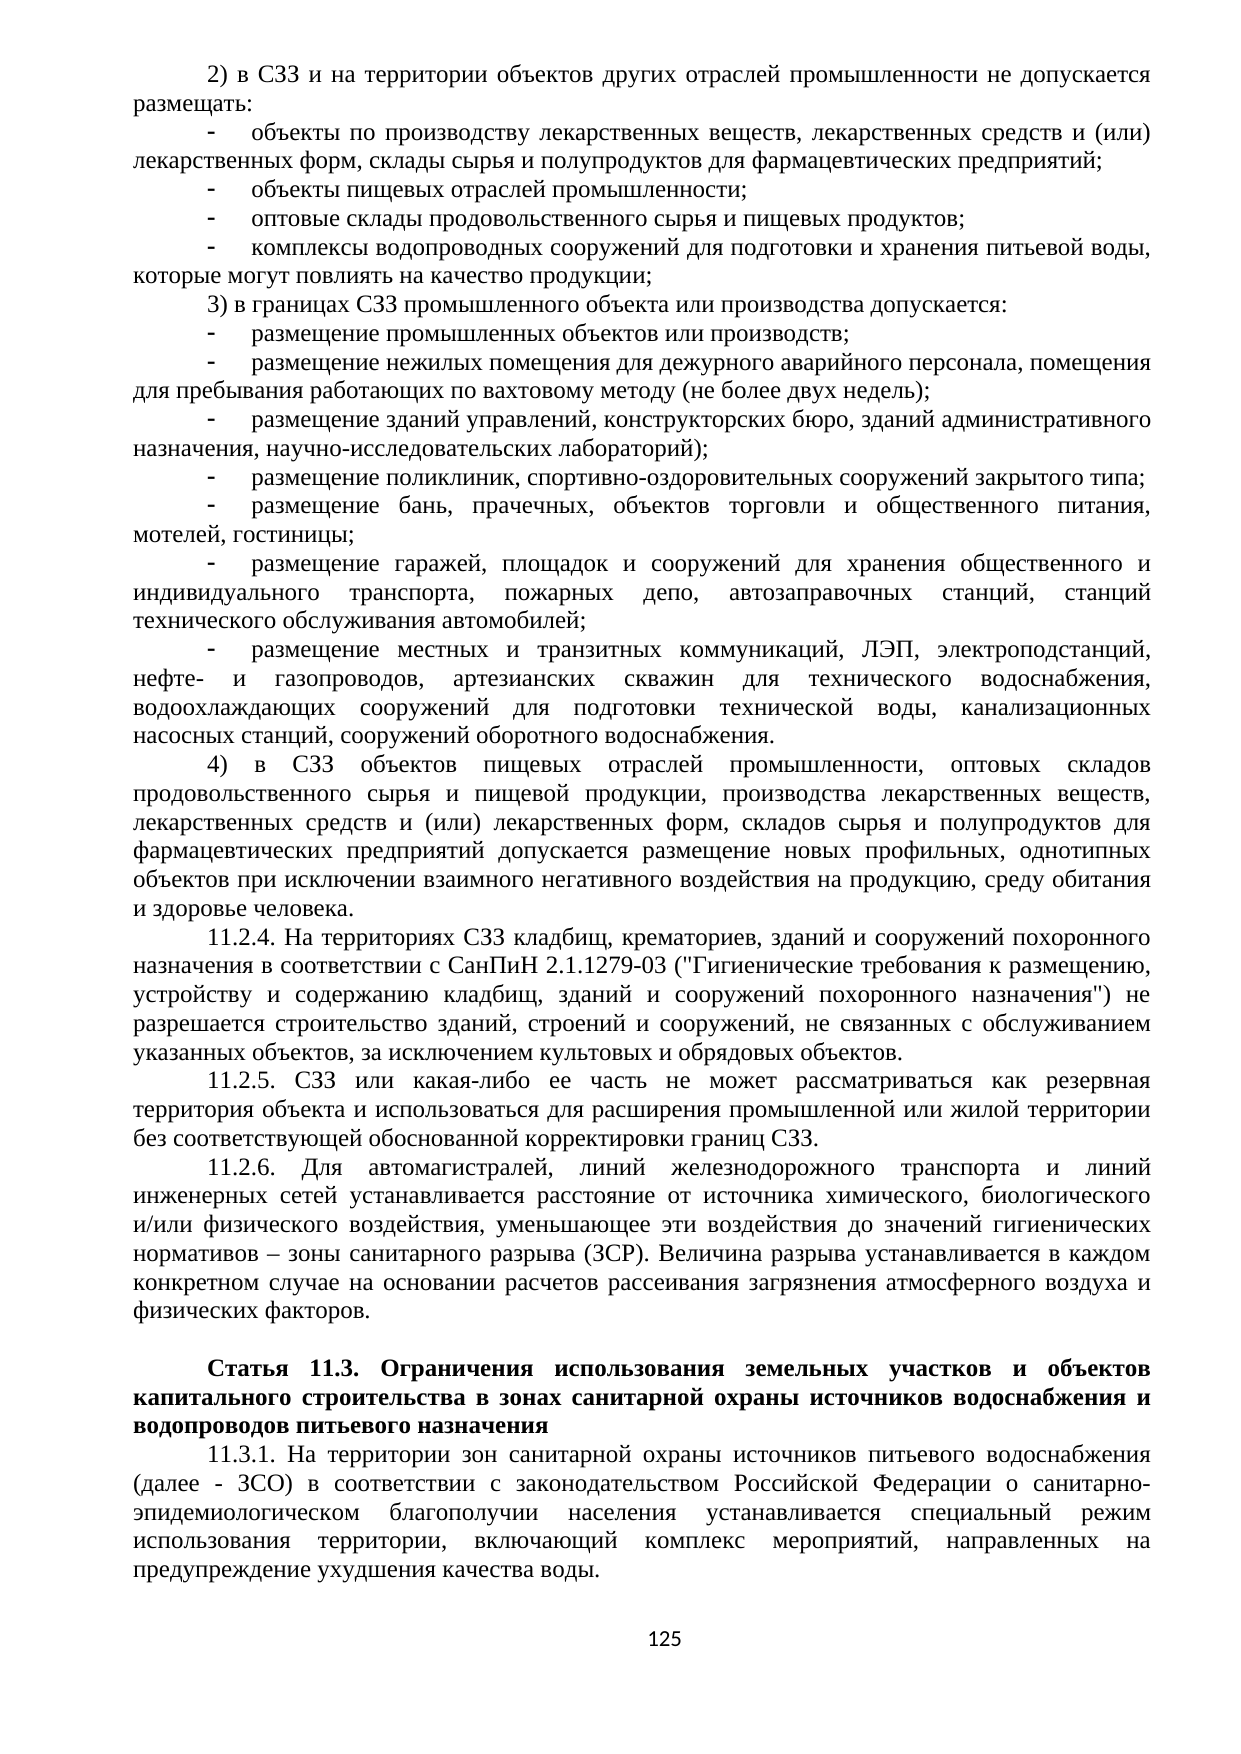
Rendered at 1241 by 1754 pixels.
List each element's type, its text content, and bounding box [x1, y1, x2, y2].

text 2) в СЗЗ и на территории объектов других отраслей промышленности не допускается размещать: [133, 59, 1152, 117]
list размещение нежилых помещения для дежурного аварийного персонала, помещения для пребывания работающих по вахтовому методу (не более двух недель); [133, 347, 1152, 404]
list размещение гаражей, площадок и сооружений для хранения общественного и индивидуального транспорта, пожарных депо, автозаправочных станций, станций технического обслуживания автомобилей; [133, 548, 1152, 634]
list размещение зданий управлений, конструкторских бюро, зданий административного назначения, научно-исследовательских лабораторий); [133, 404, 1152, 462]
list размещение бань, прачечных, объектов торговли и общественного питания, мотелей, гостиницы; [133, 490, 1152, 548]
list размещение поликлиник, спортивно-оздоровительных сооружений закрытого типа; [133, 462, 1152, 490]
text 11.3.1. На территории зон санитарной охраны источников питьевого водоснабжения (далее - ЗСО) в соответствии с законодательством Российской Федерации о санитарно-эпидемиологическом благополучии населения устанавливается специальный режим использования территории, включающий комплекс мероприятий, направленных на предупреждение ухудшения качества воды. [133, 1439, 1152, 1583]
text 11.2.6. Для автомагистралей, линий железнодорожного транспорта и линий инженерных сетей устанавливается расстояние от источника химического, биологического и/или физического воздействия, уменьшающее эти воздействия до значений гигиенических нормативов – зоны санитарного разрыва (ЗСР). Величина разрыва устанавливается в каждом конкретном случае на основании расчетов рассеивания загрязнения атмосферного воздуха и физических факторов. [133, 1152, 1152, 1324]
text 11.2.4. На территориях СЗЗ кладбищ, крематориев, зданий и сооружений похоронного назначения в соответствии с СанПиН 2.1.1279-03 ("Гигиенические требования к размещению, устройству и содержанию кладбищ, зданий и сооружений похоронного назначения") не разрешается строительство зданий, строений и сооружений, не связанных с обслуживанием указанных объектов, за исключением культовых и обрядовых объектов. [133, 922, 1152, 1065]
list комплексы водопроводных сооружений для подготовки и хранения питьевой воды, которые могут повлиять на качество продукции; [133, 232, 1152, 289]
text Статья 11.3. Ограничения использования земельных участков и объектов капитального строительства в зонах санитарной охраны источников водоснабжения и водопроводов питьевого назначения [133, 1353, 1152, 1439]
text 3) в границах СЗЗ промышленного объекта или производства допускается: [133, 289, 1152, 318]
list размещение местных и транзитных коммуникаций, ЛЭП, электроподстанций, нефте- и газопроводов, артезианских скважин для технического водоснабжения, водоохлаждающих сооружений для подготовки технической воды, канализационных насосных станций, сооружений оборотного водоснабжения. [133, 634, 1152, 749]
list объекты пищевых отраслей промышленности; [133, 174, 1152, 203]
list размещение промышленных объектов или производств; [133, 318, 1152, 347]
list объекты по производству лекарственных веществ, лекарственных средств и (или) лекарственных форм, склады сырья и полупродуктов для фармацевтических предприятий; [133, 117, 1152, 174]
list оптовые склады продовольственного сырья и пищевых продуктов; [133, 203, 1152, 232]
text 11.2.5. СЗЗ или какая-либо ее часть не может рассматриваться как резервная территория объекта и использоваться для расширения промышленной или жилой территории без соответствующей обоснованной корректировки границ СЗЗ. [133, 1065, 1152, 1152]
text 4) в СЗЗ объектов пищевых отраслей промышленности, оптовых складов продовольственного сырья и пищевой продукции, производства лекарственных веществ, лекарственных средств и (или) лекарственных форм, складов сырья и полупродуктов для фармацевтических предприятий допускается размещение новых профильных, однотипных объектов при исключении взаимного негативного воздействия на продукцию, среду обитания и здоровье человека. [133, 749, 1152, 922]
